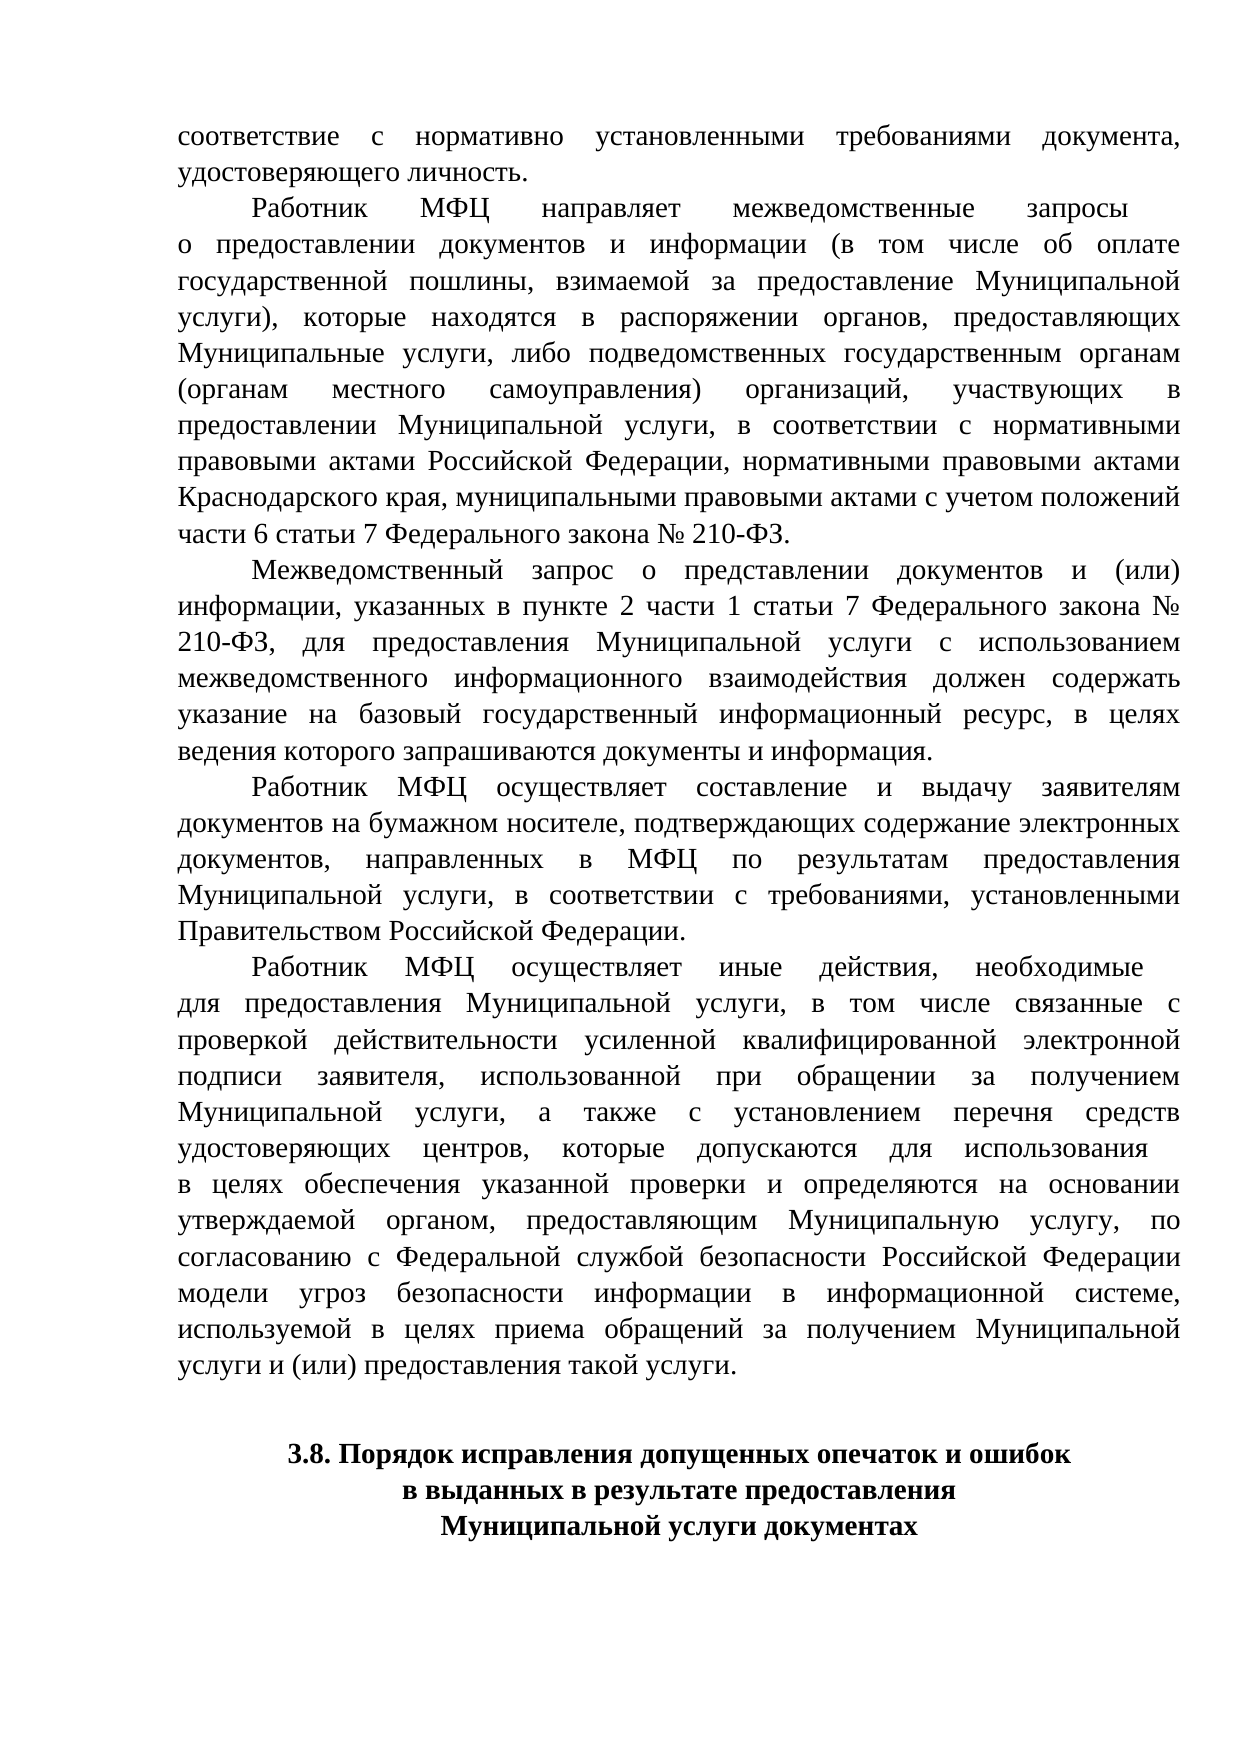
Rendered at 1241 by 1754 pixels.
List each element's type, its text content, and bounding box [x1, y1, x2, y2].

text Работник МФЦ осуществляет иные действия, необходимые для предоставления Муниципальной услуги, в том числе связанные с проверкой действительности усиленной квалифицированной электронной подписи заявителя, использованной при обращении за получением Муниципальной услуги, а также с установлением перечня средств удостоверяющих центров, которые допускаются для использования в целях обеспечения указанной проверки и определяются на основании утверждаемой органом, предоставляющим Муниципальную услугу, по согласованию с Федеральной службой безопасности Российской Федерации модели угроз безопасности информации в информационной системе, используемой в целях приема обращений за получением Муниципальной услуги и (или) предоставления такой услуги. [177, 949, 1181, 1381]
text Межведомственный запрос о представлении документов и (или) информации, указанных в пункте 2 части 1 статьи 7 Федерального закона № 210-ФЗ, для предоставления Муниципальной услуги с использованием межведомственного информационного взаимодействия должен содержать указание на базовый государственный информационный ресурс, в целях ведения которого запрашиваются документы и информация. [177, 552, 1181, 766]
text Работник МФЦ осуществляет составление и выдачу заявителям документов на бумажном носителе, подтверждающих содержание электронных документов, направленных в МФЦ по результатам предоставления Муниципальной услуги, в соответствии с требованиями, установленными Правительством Российской Федерации. [177, 769, 1181, 947]
text в выданных в результате предоставления [177, 1472, 1181, 1506]
text 3.8. Порядок исправления допущенных опечаток и ошибок [177, 1436, 1181, 1469]
text Работник МФЦ направляет межведомственные запросы о предоставлении документов и информации (в том числе об оплате государственной пошлины, взимаемой за предоставление Муниципальной услуги), которые находятся в распоряжении органов, предоставляющих Муниципальные услуги, либо подведомственных государственным органам (органам местного самоуправления) организаций, участвующих в предоставлении Муниципальной услуги, в соответствии с нормативными правовыми актами Российской Федерации, нормативными правовыми актами Краснодарского края, муниципальными правовыми актами с учетом положений части 6 статьи 7 Федерального закона № 210-ФЗ. [177, 190, 1181, 549]
text Муниципальной услуги документах [177, 1508, 1181, 1542]
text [177, 118, 1181, 188]
